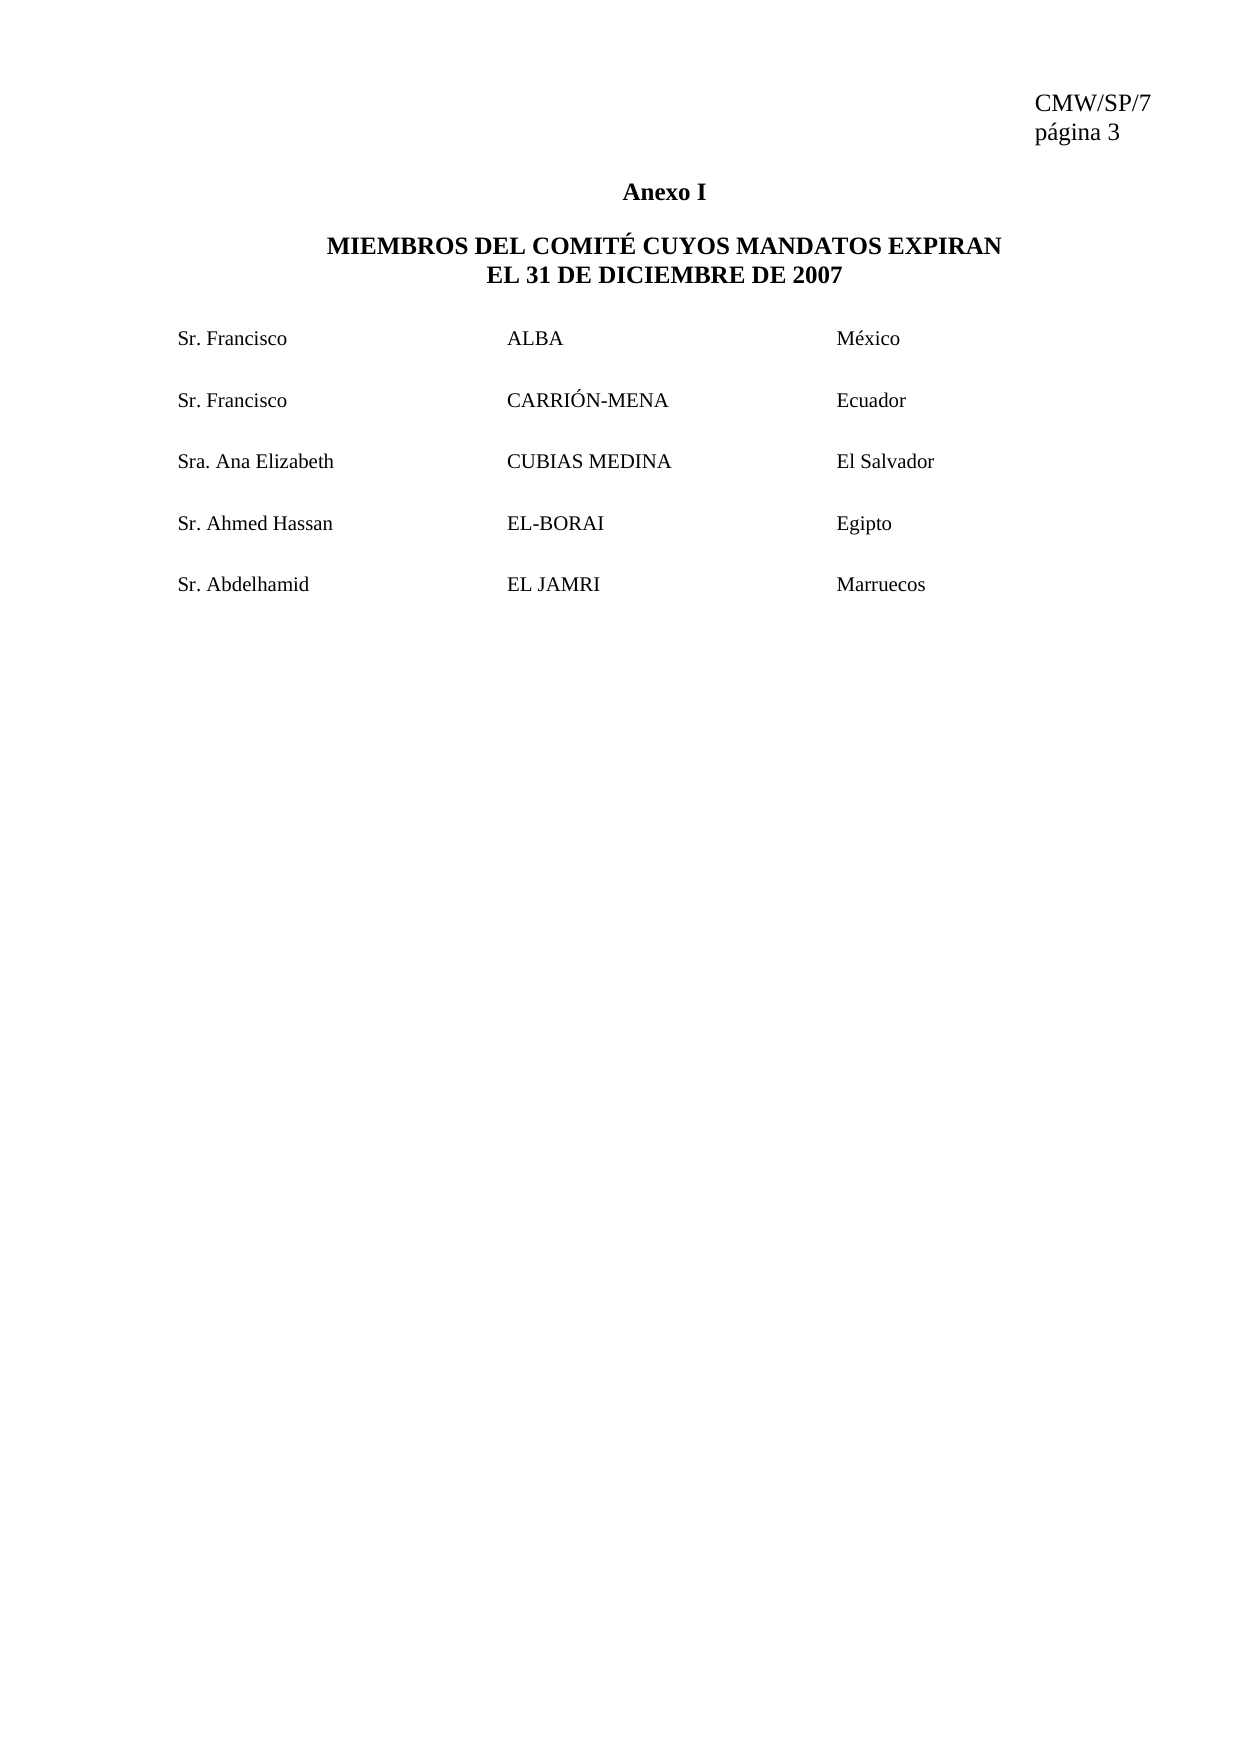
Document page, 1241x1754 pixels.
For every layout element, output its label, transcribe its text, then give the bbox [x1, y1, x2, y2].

table_header Sr. Francisco [170, 314, 500, 375]
table_cell Sra. Ana Elizabeth [170, 437, 500, 498]
table_cell Sr. Abdelhamid [170, 560, 500, 621]
table_cell EL-BORAI [500, 498, 829, 560]
table_cell CARRIÓN-MENA [500, 375, 829, 437]
table_cell Sr. Francisco [170, 375, 500, 437]
table_header México [829, 314, 1159, 375]
table_cell Marruecos [829, 560, 1159, 621]
text MIEMBROS DEL COMITÉ CUYOS MANDATOS EXPIRAN EL 31 DE DICIEMBRE DE 2007 [177, 231, 1152, 288]
table_cell Ecuador [829, 375, 1159, 437]
table_cell El Salvador [829, 437, 1159, 498]
table_cell EL JAMRI [500, 560, 829, 621]
table_cell Egipto [829, 498, 1159, 560]
table_header ALBA [500, 314, 829, 375]
table_cell Sr. Ahmed Hassan [170, 498, 500, 560]
text Anexo I [177, 177, 1152, 206]
table_cell CUBIAS MEDINA [500, 437, 829, 498]
